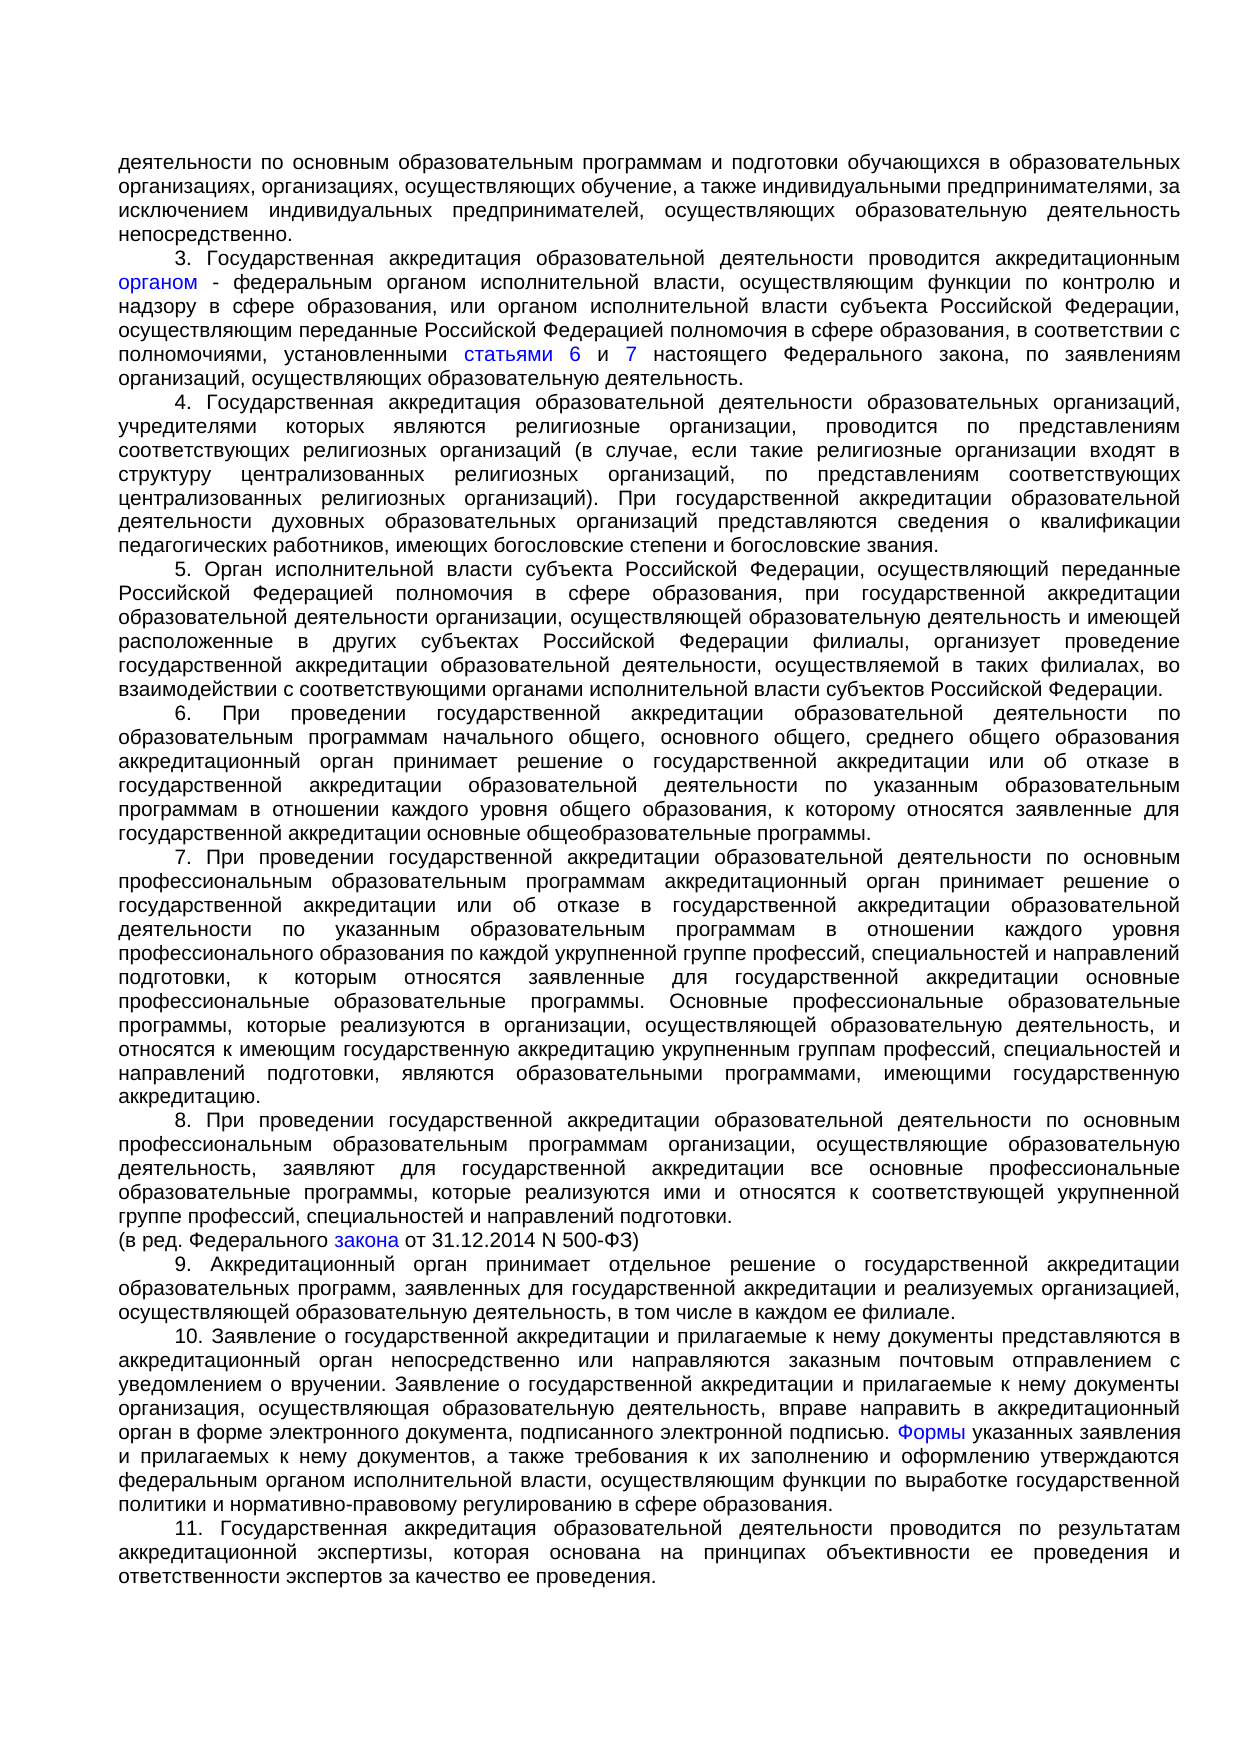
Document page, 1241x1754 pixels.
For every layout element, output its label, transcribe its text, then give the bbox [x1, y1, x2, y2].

text 11. Государственная аккредитация образовательной деятельности проводится по результатам аккредитационной экспертизы, которая основана на принципах объективности ее проведения и ответственности экспертов за качество ее проведения. [118, 1516, 1181, 1587]
text (в ред. Федерального закона от 31.12.2014 N 500-ФЗ) [118, 1228, 1181, 1252]
text 5. Орган исполнительной власти субъекта Российской Федерации, осуществляющий переданные Российской Федерацией полномочия в сфере образования, при государственной аккредитации образовательной деятельности организации, осуществляющей образовательную деятельность и имеющей расположенные в других субъектах Российской Федерации филиалы, организует проведение государственной аккредитации образовательной деятельности, осуществляемой в таких филиалах, во взаимодействии с соответствующими органами исполнительной власти субъектов Российской Федерации. [118, 557, 1181, 701]
text 8. При проведении государственной аккредитации образовательной деятельности по основным профессиональным образовательным программам организации, осуществляющие образовательную деятельность, заявляют для государственной аккредитации все основные профессиональные образовательные программы, которые реализуются ими и относятся к соответствующей укрупненной группе профессий, специальностей и направлений подготовки. [118, 1108, 1181, 1228]
text 9. Аккредитационный орган принимает отдельное решение о государственной аккредитации образовательных программ, заявленных для государственной аккредитации и реализуемых организацией, осуществляющей образовательную деятельность, в том числе в каждом ее филиале. [118, 1252, 1181, 1324]
text 10. Заявление о государственной аккредитации и прилагаемые к нему документы представляются в аккредитационный орган непосредственно или направляются заказным почтовым отправлением с уведомлением о вручении. Заявление о государственной аккредитации и прилагаемые к нему документы организация, осуществляющая образовательную деятельность, вправе направить в аккредитационный орган в форме электронного документа, подписанного электронной подписью. Формы указанных заявления и прилагаемых к нему документов, а также требования к их заполнению и оформлению утверждаются федеральным органом исполнительной власти, осуществляющим функции по выработке государственной политики и нормативно-правовому регулированию в сфере образования. [118, 1324, 1181, 1516]
text 3. Государственная аккредитация образовательной деятельности проводится аккредитационным органом - федеральным органом исполнительной власти, осуществляющим функции по контролю и надзору в сфере образования, или органом исполнительной власти субъекта Российской Федерации, осуществляющим переданные Российской Федерацией полномочия в сфере образования, в соответствии с полномочиями, установленными статьями 6 и 7 настоящего Федерального закона, по заявлениям организаций, осуществляющих образовательную деятельность. [118, 246, 1181, 389]
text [118, 150, 1181, 246]
text 6. При проведении государственной аккредитации образовательной деятельности по образовательным программам начального общего, основного общего, среднего общего образования аккредитационный орган принимает решение о государственной аккредитации или об отказе в государственной аккредитации образовательной деятельности по указанным образовательным программам в отношении каждого уровня общего образования, к которому относятся заявленные для государственной аккредитации основные общеобразовательные программы. [118, 701, 1181, 845]
text 7. При проведении государственной аккредитации образовательной деятельности по основным профессиональным образовательным программам аккредитационный орган принимает решение о государственной аккредитации или об отказе в государственной аккредитации образовательной деятельности по указанным образовательным программам в отношении каждого уровня профессионального образования по каждой укрупненной группе профессий, специальностей и направлений подготовки, к которым относятся заявленные для государственной аккредитации основные профессиональные образовательные программы. Основные профессиональные образовательные программы, которые реализуются в организации, осуществляющей образовательную деятельность, и относятся к имеющим государственную аккредитацию укрупненным группам профессий, специальностей и направлений подготовки, являются образовательными программами, имеющими государственную аккредитацию. [118, 845, 1181, 1108]
text 4. Государственная аккредитация образовательной деятельности образовательных организаций, учредителями которых являются религиозные организации, проводится по представлениям соответствующих религиозных организаций (в случае, если такие религиозные организации входят в структуру централизованных религиозных организаций, по представлениям соответствующих централизованных религиозных организаций). При государственной аккредитации образовательной деятельности духовных образовательных организаций представляются сведения о квалификации педагогических работников, имеющих богословские степени и богословские звания. [118, 389, 1181, 557]
